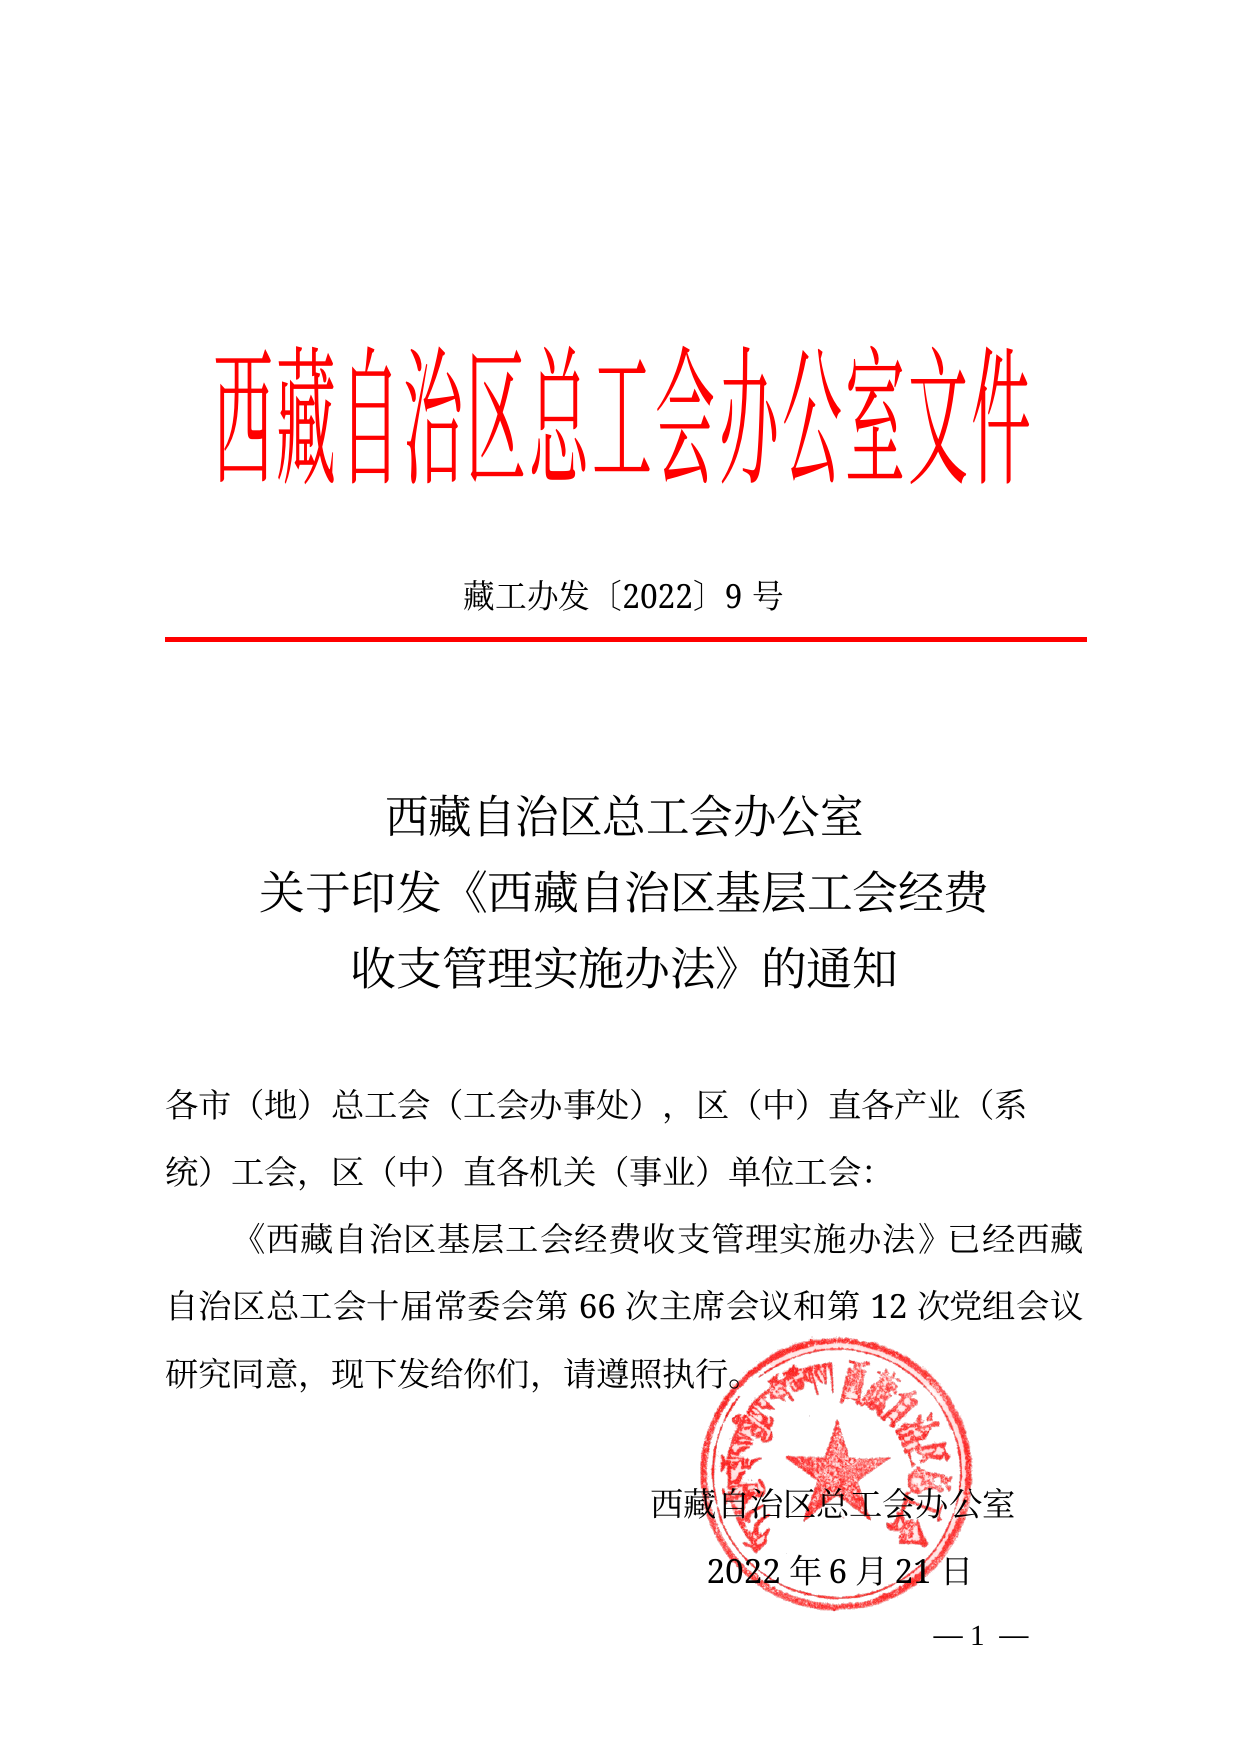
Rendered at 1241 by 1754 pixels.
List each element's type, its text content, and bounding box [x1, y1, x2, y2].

picture [688, 1593, 980, 1621]
text 《西藏自治区基层工会经费收支管理实施办法》已经西藏自治区总工会十届常委会第 66 次主席会议和第 12 次党组会议研究同意，现下发给你们，请遵照执行。 [165, 1213, 1084, 1396]
text 各市（地）总工会（工会办事处），区（中）直各产业（系统）工会，区（中）直各机关（事业）单位工会： [165, 1079, 1084, 1194]
text 关于印发《西藏自治区基层工会经费收支管理实施办法》的通知 [258, 857, 991, 999]
text 藏工办发〔2022〕9 号 [258, 570, 991, 618]
text 西藏自治区总工会办公室 2022 年 6 月 21 日 [651, 1478, 1017, 1593]
title 西藏自治区总工会办公室文件 [210, 327, 1036, 509]
picture [688, 1396, 980, 1478]
subtitle 西藏自治区总工会办公室 [258, 781, 992, 846]
